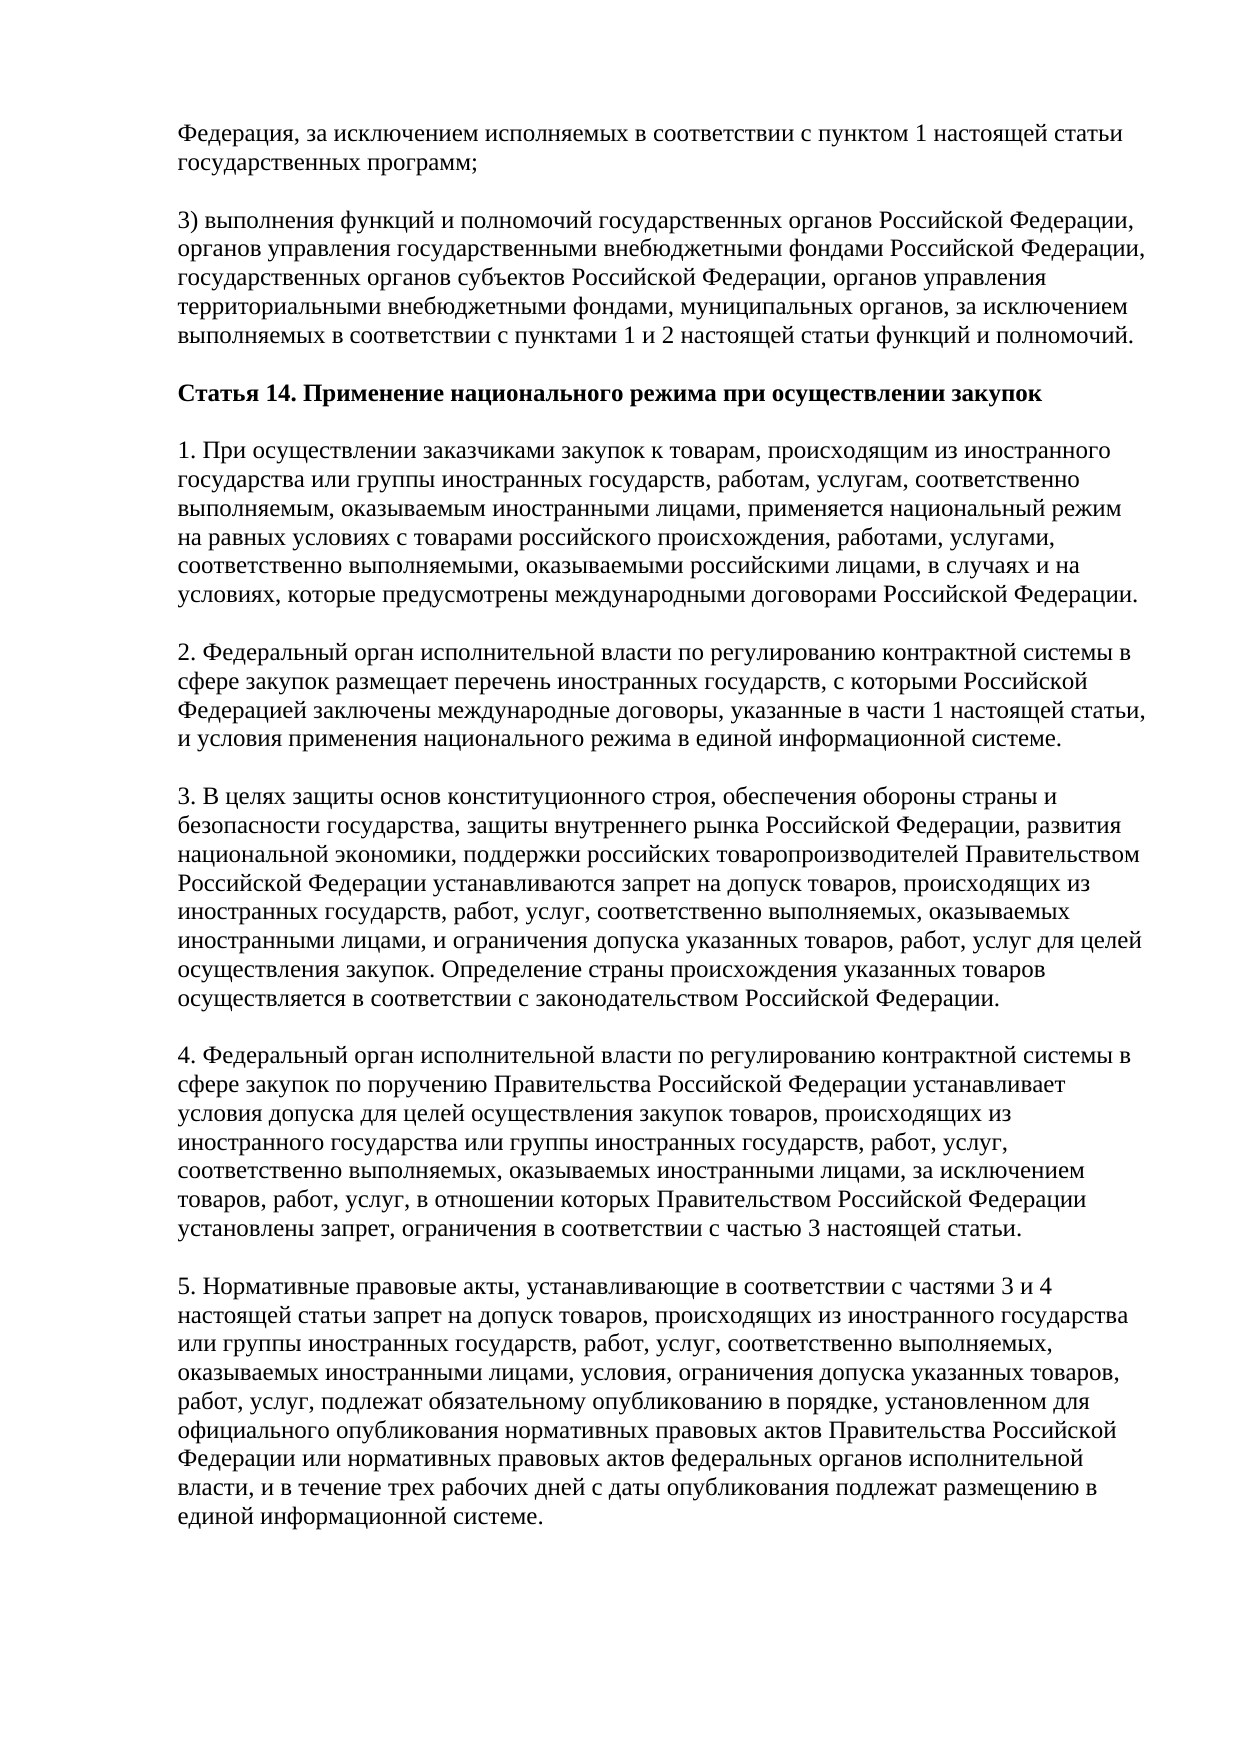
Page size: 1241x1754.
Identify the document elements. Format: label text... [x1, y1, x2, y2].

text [177, 118, 1152, 176]
text 3. В целях защиты основ конституционного строя, обеспечения обороны страны и безопасности государства, защиты внутреннего рынка Российской Федерации, развития национальной экономики, поддержки российских товаропроизводителей Правительством Российской Федерации устанавливаются запрет на допуск товаров, происходящих из иностранных государств, работ, услуг, соответственно выполняемых, оказываемых иностранными лицами, и ограничения допуска указанных товаров, работ, услуг для целей осуществления закупок. Определение страны происхождения указанных товаров осуществляется в соответствии с законодательством Российской Федерации. [177, 781, 1152, 1011]
text 5. Нормативные правовые акты, устанавливающие в соответствии с частями 3 и 4 настоящей статьи запрет на допуск товаров, происходящих из иностранного государства или группы иностранных государств, работ, услуг, соответственно выполняемых, оказываемых иностранными лицами, условия, ограничения допуска указанных товаров, работ, услуг, подлежат обязательному опубликованию в порядке, установленном для официального опубликования нормативных правовых актов Правительства Российской Федерации или нормативных правовых актов федеральных органов исполнительной власти, и в течение трех рабочих дней с даты опубликования подлежат размещению в единой информационной системе. [177, 1271, 1152, 1530]
subtitle Статья 14. Применение национального режима при осуществлении закупок [177, 378, 1152, 406]
text 3) выполнения функций и полномочий государственных органов Российской Федерации, органов управления государственными внебюджетными фондами Российской Федерации, государственных органов субъектов Российской Федерации, органов управления территориальными внебюджетными фондами, муниципальных органов, за исключением выполняемых в соответствии с пунктами 1 и 2 настоящей статьи функций и полномочий. [177, 205, 1152, 348]
text 4. Федеральный орган исполнительной власти по регулированию контрактной системы в сфере закупок по поручению Правительства Российской Федерации устанавливает условия допуска для целей осуществления закупок товаров, происходящих из иностранного государства или группы иностранных государств, работ, услуг, соответственно выполняемых, оказываемых иностранными лицами, за исключением товаров, работ, услуг, в отношении которых Правительством Российской Федерации установлены запрет, ограничения в соответствии с частью 3 настоящей статьи. [177, 1041, 1152, 1242]
text 1. При осуществлении заказчиками закупок к товарам, происходящим из иностранного государства или группы иностранных государств, работам, услугам, соответственно выполняемым, оказываемым иностранными лицами, применяется национальный режим на равных условиях с товарами российского происхождения, работами, услугами, соответственно выполняемыми, оказываемыми российскими лицами, в случаях и на условиях, которые предусмотрены международными договорами Российской Федерации. [177, 436, 1152, 608]
text 2. Федеральный орган исполнительной власти по регулированию контрактной системы в сфере закупок размещает перечень иностранных государств, с которыми Российской Федерацией заключены международные договоры, указанные в части 1 настоящей статьи, и условия применения национального режима в единой информационной системе. [177, 637, 1152, 752]
